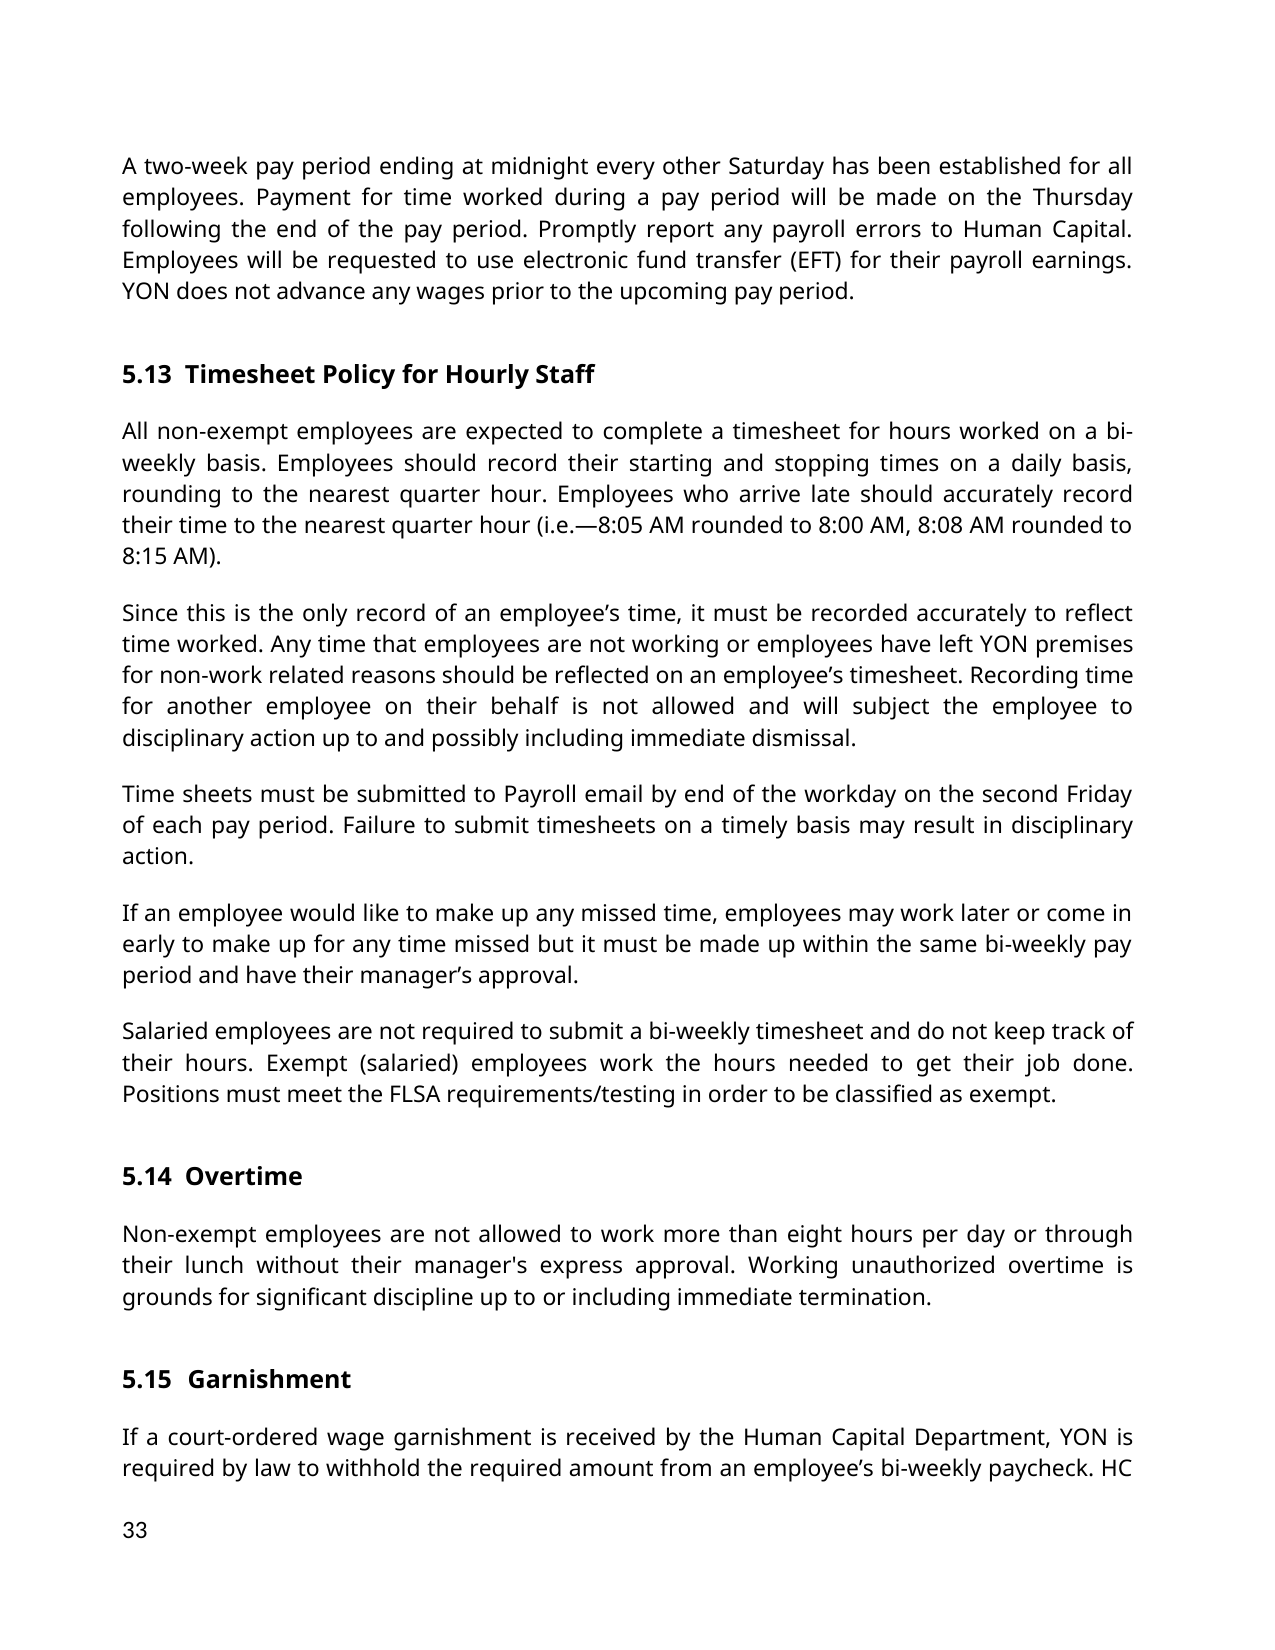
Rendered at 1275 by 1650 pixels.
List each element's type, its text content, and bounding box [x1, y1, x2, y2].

text All non-exempt employees are expected to complete a timesheet for hours worked on a bi-weekly basis. Employees should record their starting and stopping times on a daily basis, rounding to the nearest quarter hour. Employees who arrive late should accurately record their time to the nearest quarter hour (i.e.—8:05 AM rounded to 8:00 AM, 8:08 AM rounded to 8:15 AM). [122, 415, 1134, 572]
text Since this is the only record of an employee’s time, it must be recorded accurately to reflect time worked. Any time that employees are not working or employees have left YON premises for non-work related reasons should be reflected on an employee’s timesheet. Recording time for another employee on their behalf is not allowed and will subject the employee to disciplinary action up to and possibly including immediate dismissal. [122, 597, 1134, 753]
text If an employee would like to make up any missed time, employees may work later or come in early to make up for any time missed but it must be made up within the same bi-weekly pay period and have their manager’s approval. [122, 897, 1134, 990]
text 5.14 Overtime [122, 1159, 1134, 1193]
text A two-week pay period ending at midnight every other Saturday has been established for all employees. Payment for time worked during a pay period will be made on the Thursday following the end of the pay period. Promptly report any payroll errors to Human Capital. Employees will be requested to use electronic fund transfer (EFT) for their payroll earnings. YON does not advance any wages prior to the upcoming pay period. [122, 150, 1134, 306]
text 5.15 Garnishment [122, 1362, 1134, 1396]
text Time sheets must be submitted to Payroll email by end of the workday on the second Friday of each pay period. Failure to submit timesheets on a timely basis may result in disciplinary action. [122, 778, 1134, 872]
text 5.13 Timesheet Policy for Hourly Staff [122, 356, 1134, 390]
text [122, 1421, 1134, 1483]
text Non-exempt employees are not allowed to work more than eight hours per day or through their lunch without their manager's express approval. Working unauthorized overtime is grounds for significant discipline up to or including immediate termination. [122, 1218, 1134, 1312]
list Salaried employees are not required to submit a bi-weekly timesheet and do not keep track of their hours. Exempt (salaried) employees work the hours needed to get their job done. Positions must meet the FLSA requirements/testing in order to be classified as exempt. [122, 1015, 1134, 1109]
